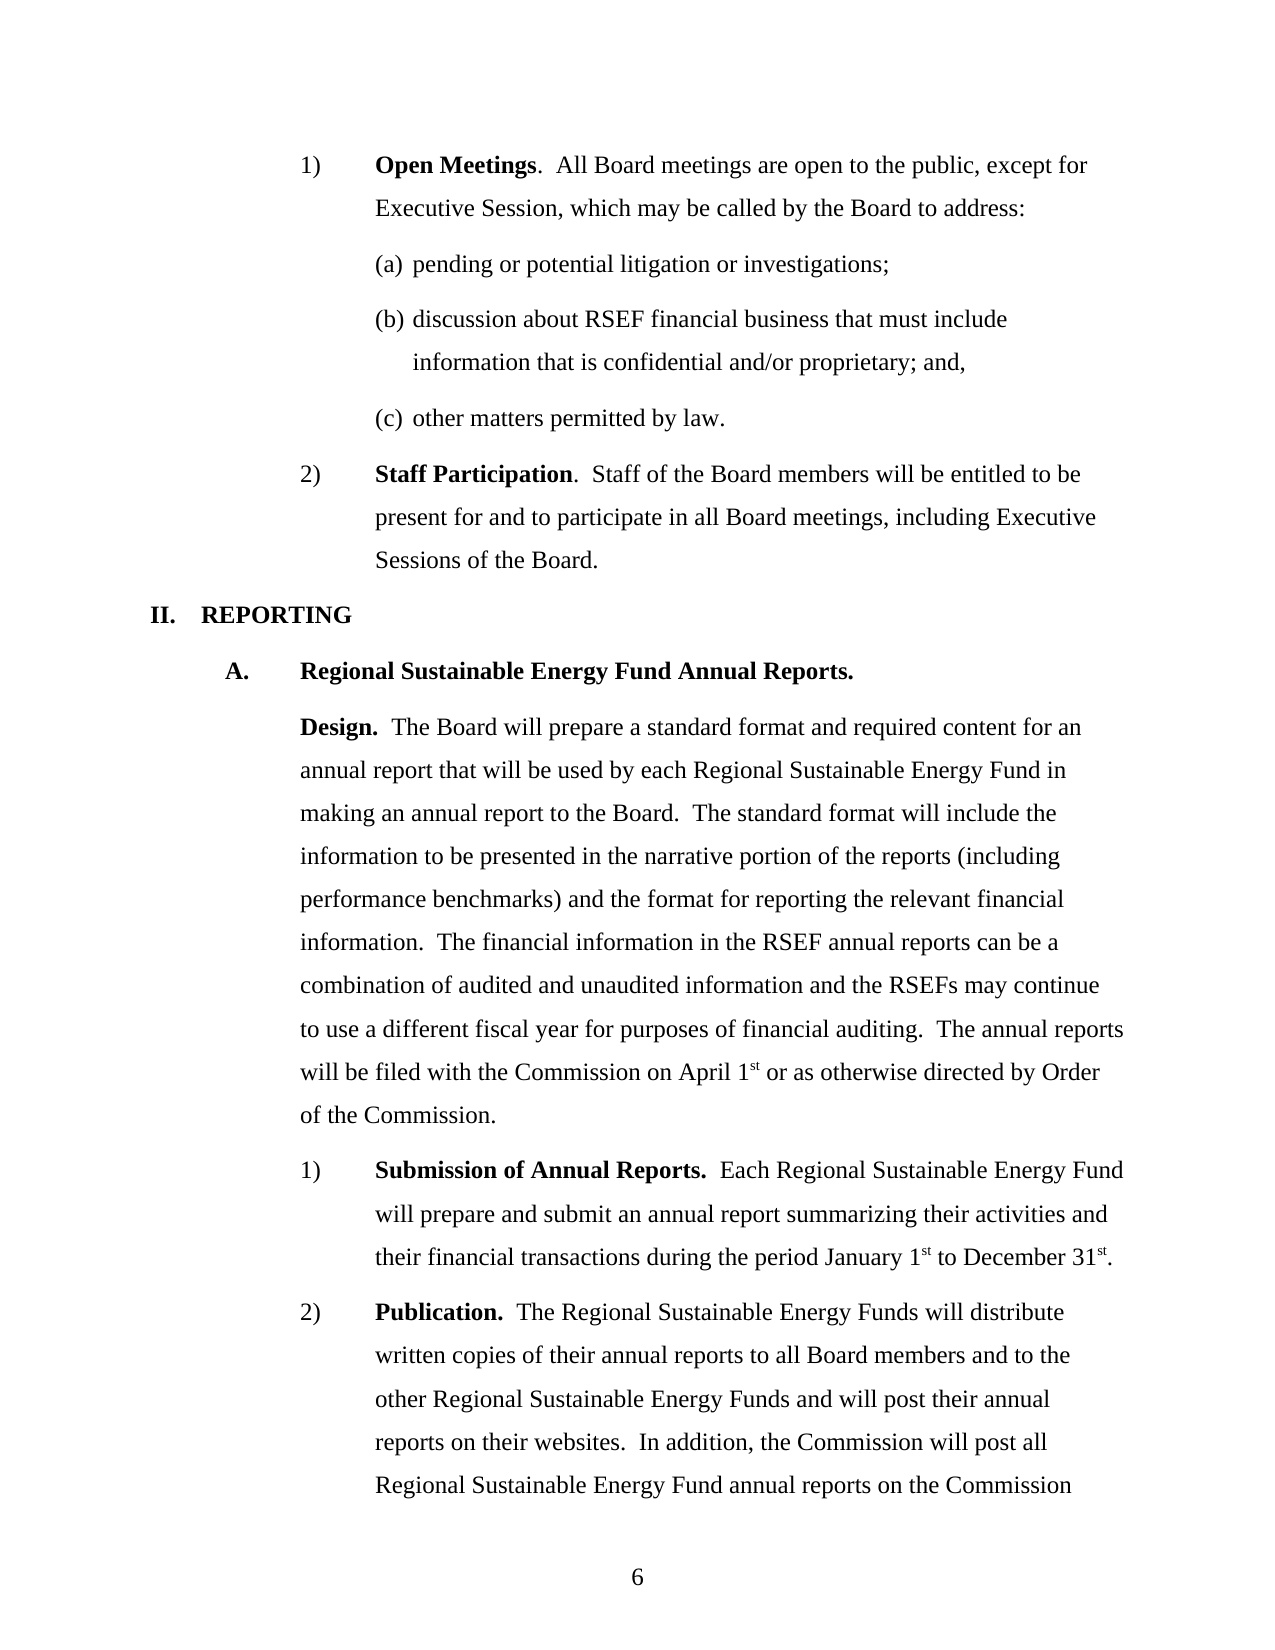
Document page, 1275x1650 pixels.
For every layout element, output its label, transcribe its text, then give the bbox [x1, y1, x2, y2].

list 2) Publication. The Regional Sustainable Energy Funds will distribute written copies of their annual reports to all Board members and to the other Regional Sustainable Energy Funds and will post their annual reports on their websites. In addition, the Commission will post all Regional Sustainable Energy Fund annual reports on the Commission [300, 1297, 1125, 1499]
text Design. The Board will prepare a standard format and required content for an annual report that will be used by each Regional Sustainable Energy Fund in making an annual report to the Board. The standard format will include the information to be presented in the narrative portion of the reports (including performance benchmarks) and the format for reporting the relevant financial information. The financial information in the RSEF annual reports can be a combination of audited and unaudited information and the RSEFs may continue to use a different fiscal year for purposes of financial auditing. The annual reports will be filed with the Commission on April 1st or as otherwise directed by Order of the Commission. [300, 712, 1125, 1129]
list Submission of Annual Reports. Each Regional Sustainable Energy Fund will prepare and submit an annual report summarizing their activities and their financial transactions during the period January 1st to December 31st. [300, 1156, 1125, 1271]
text (b) discussion about RSEF financial business that must include information that is confidential and/or proprietary; and, [375, 304, 1125, 376]
text (a) pending or potential litigation or investigations; [375, 249, 1125, 277]
text A. Regional Sustainable Energy Fund Annual Reports. [187, 656, 1125, 685]
list Staff Participation. Staff of the Board members will be entitled to be present for and to participate in all Board meetings, including Executive Sessions of the Board. [300, 459, 1125, 574]
list Open Meetings. All Board meetings are open to the public, except for Executive Session, which may be called by the Board to address: [300, 150, 1125, 222]
list REPORTING [150, 601, 1125, 629]
text (c) other matters permitted by law. [375, 403, 1125, 432]
